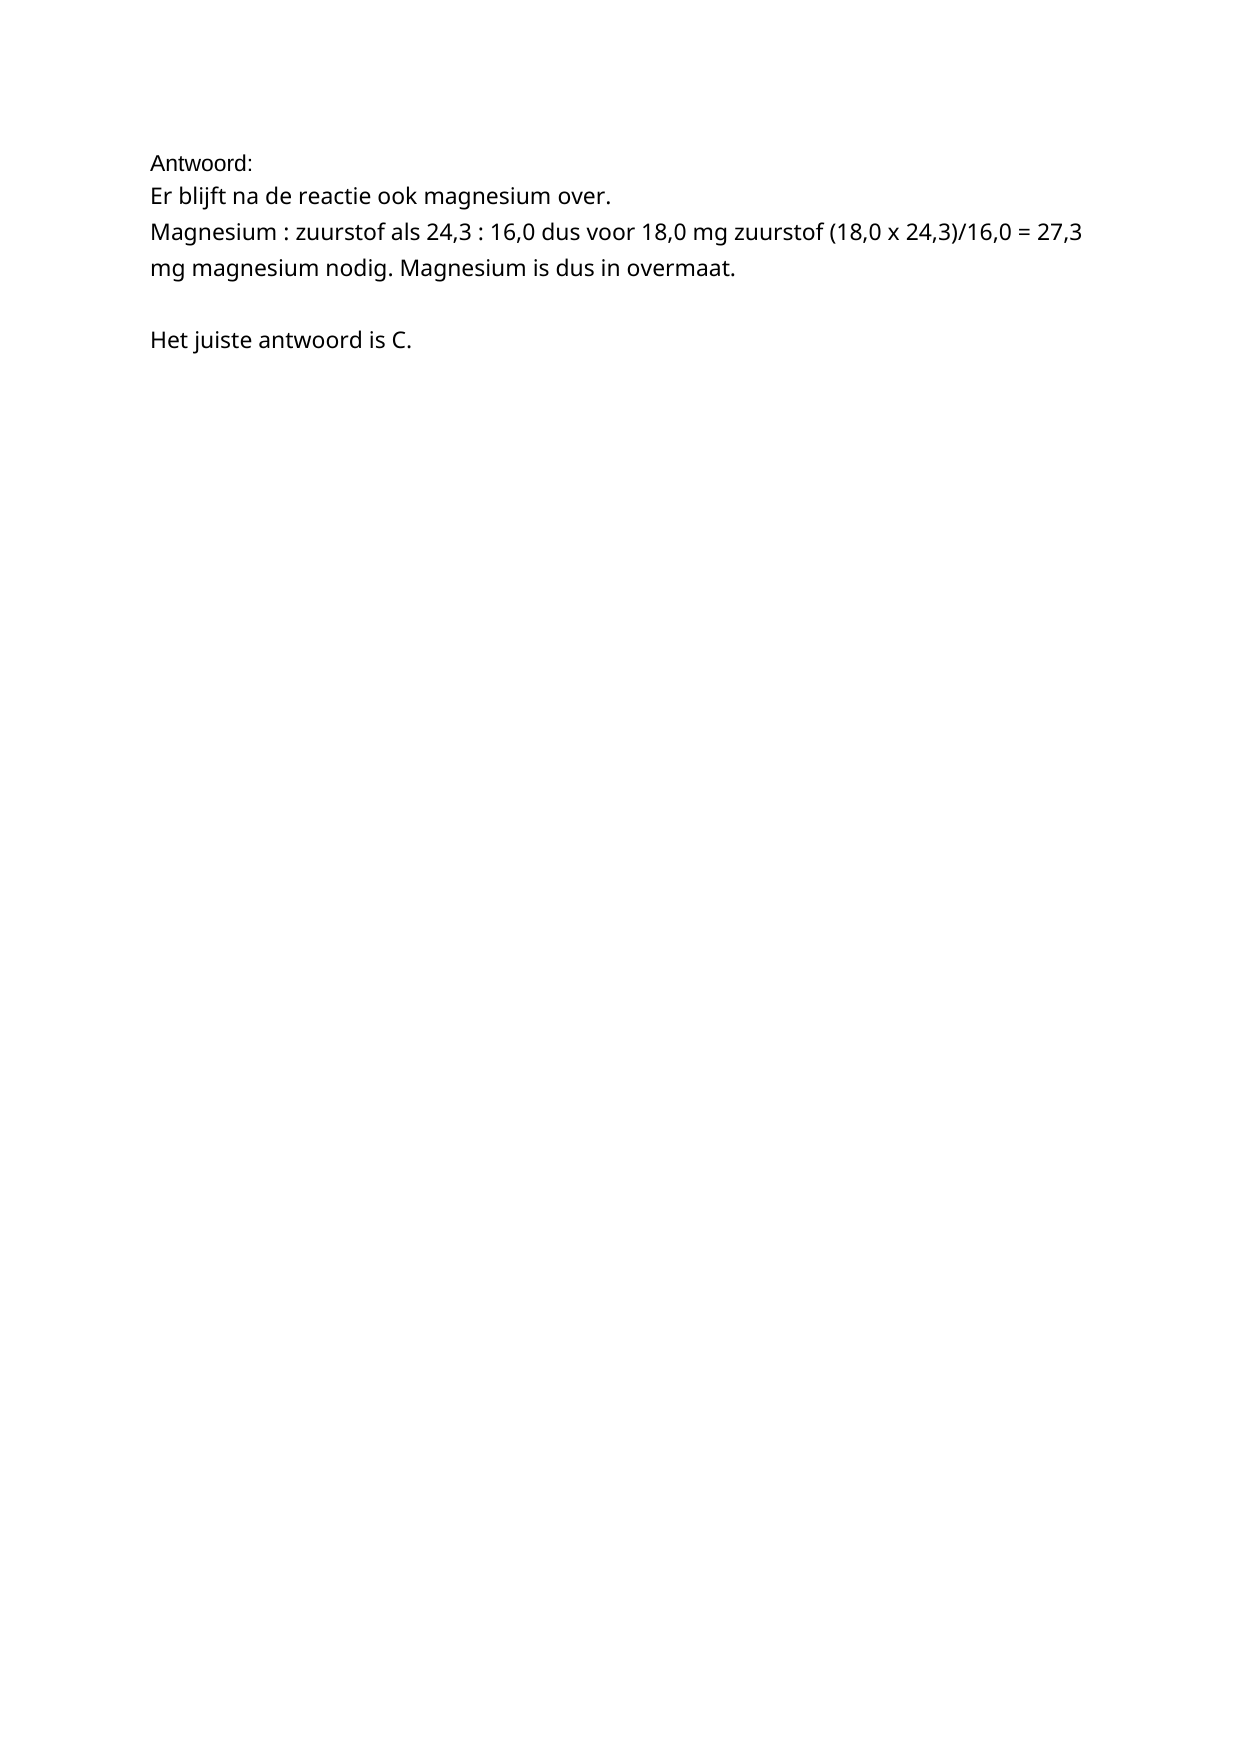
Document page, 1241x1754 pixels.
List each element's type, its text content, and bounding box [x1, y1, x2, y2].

text Het juiste antwoord is C. [150, 324, 1090, 355]
text Er blijft na de reactie ook magnesium over. [150, 180, 1090, 211]
text Magnesium : zuurstof als 24,3 : 16,0 dus voor 18,0 mg zuurstof (18,0 x 24,3)/16,0 = 27,3 mg magnesium nodig. Magnesium is dus in overmaat. [150, 216, 1090, 283]
text Antwoord: [150, 150, 1090, 176]
